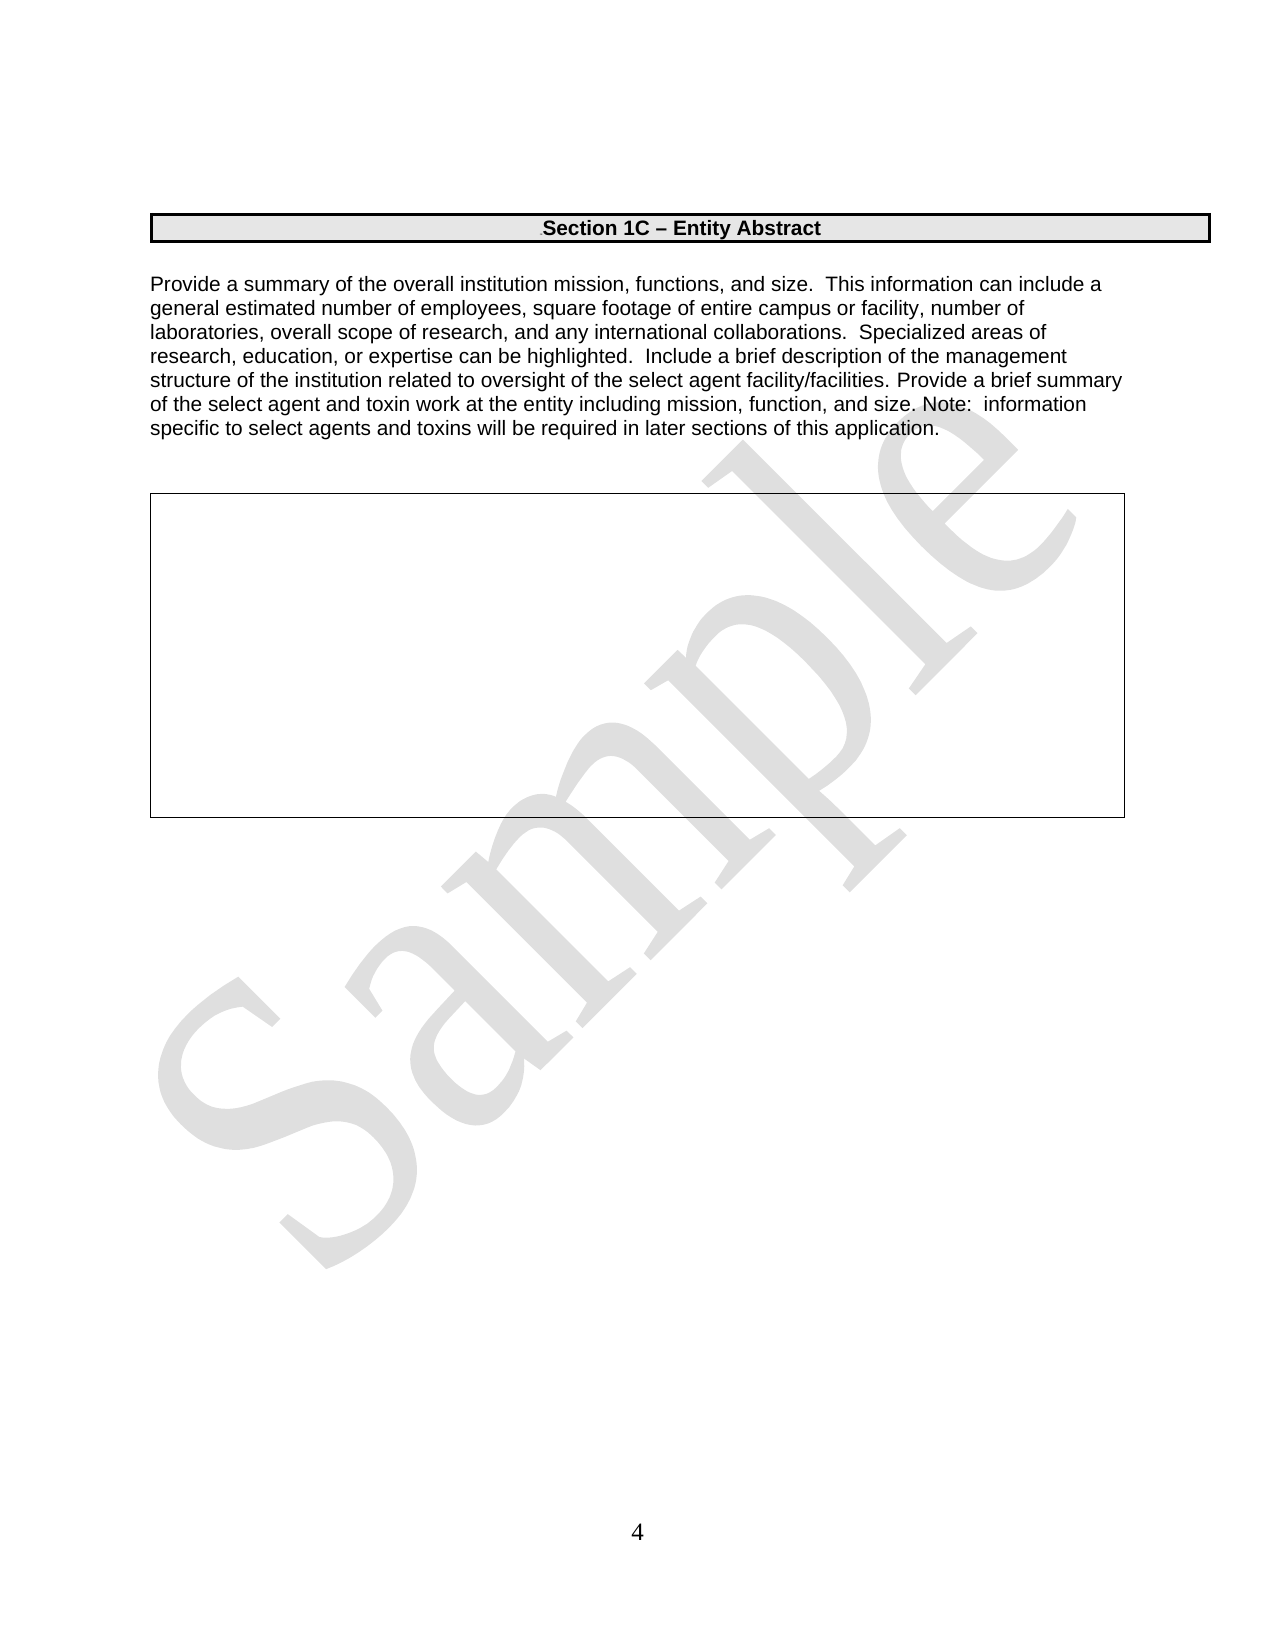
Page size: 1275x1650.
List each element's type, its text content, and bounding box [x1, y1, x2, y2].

table_header [151, 494, 1124, 817]
table_header 2BSection 1C – Entity Abstract [153, 216, 1208, 240]
text Provide a summary of the overall institution mission, functions, and size. This information can include a general estimated number of employees, square footage of entire campus or facility, number of laboratories, overall scope of research, and any international collaborations. Specialized areas of research, education, or expertise can be highlighted. Include a brief description of the management structure of the institution related to oversight of the select agent facility/facilities. Provide a brief summary of the select agent and toxin work at the entity including mission, function, and size. Note: information specific to select agents and toxins will be required in later sections of this application. [150, 272, 1125, 439]
